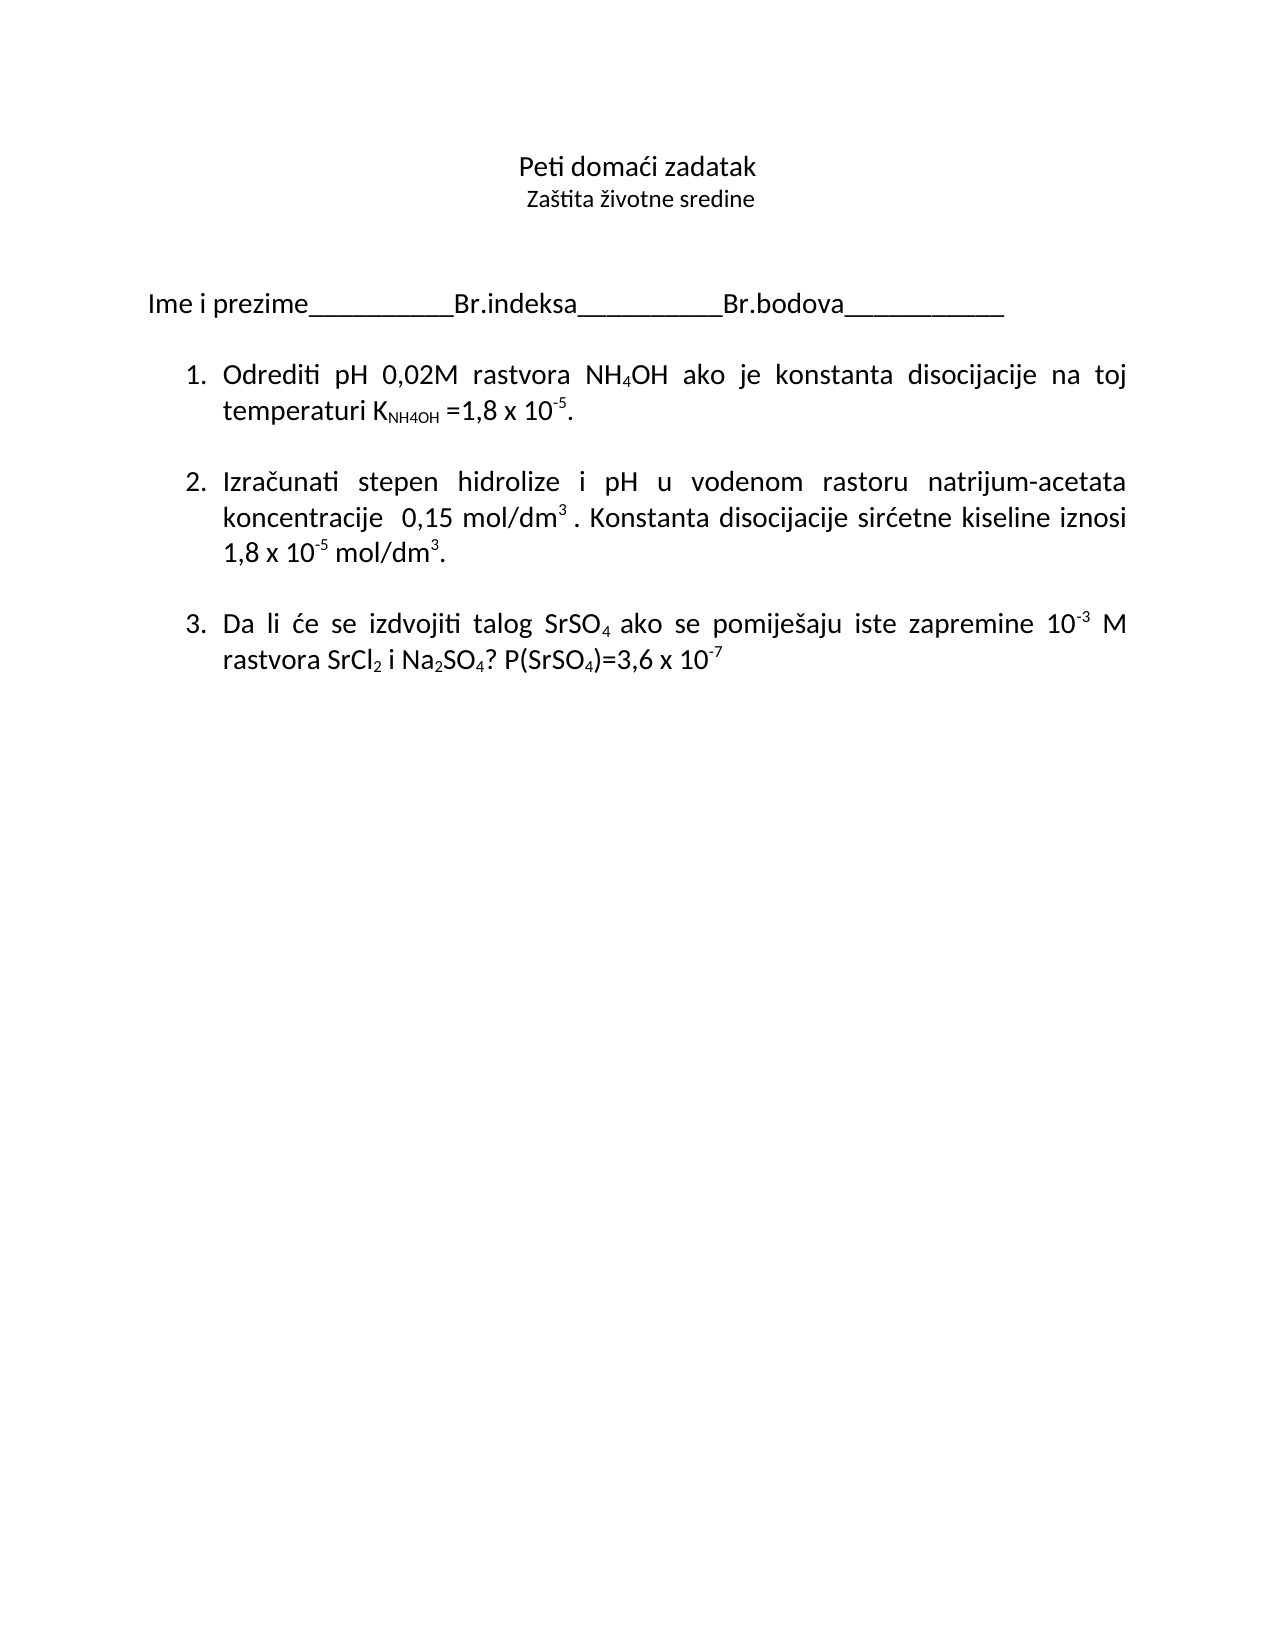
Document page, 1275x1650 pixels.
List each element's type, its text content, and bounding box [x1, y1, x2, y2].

list Da li će se izdvojiti talog SrSO4 ako se pomiješaju iste zapremine 10-3 M rastvora SrCl2 i Na2SO4? P(SrSO4)=3,6 x 10-7 [185, 606, 1127, 677]
text Ime i prezime__________Br.indeksa__________Br.bodova___________ [148, 285, 1127, 321]
text Zaštita životne sredine [148, 183, 1127, 214]
text Peti domaći zadatak [148, 148, 1127, 183]
list Odrediti pH 0,02M rastvora NH4OH ako je konstanta disocijacije na toj temperaturi KNH4OH =1,8 x 10-5. [185, 356, 1127, 427]
list Izračunati stepen hidrolize i pH u vodenom rastoru natrijum-acetata koncentracije 0,15 mol/dm3 . Konstanta disocijacije sirćetne kiseline iznosi 1,8 x 10-5 mol/dm3. [185, 463, 1127, 570]
